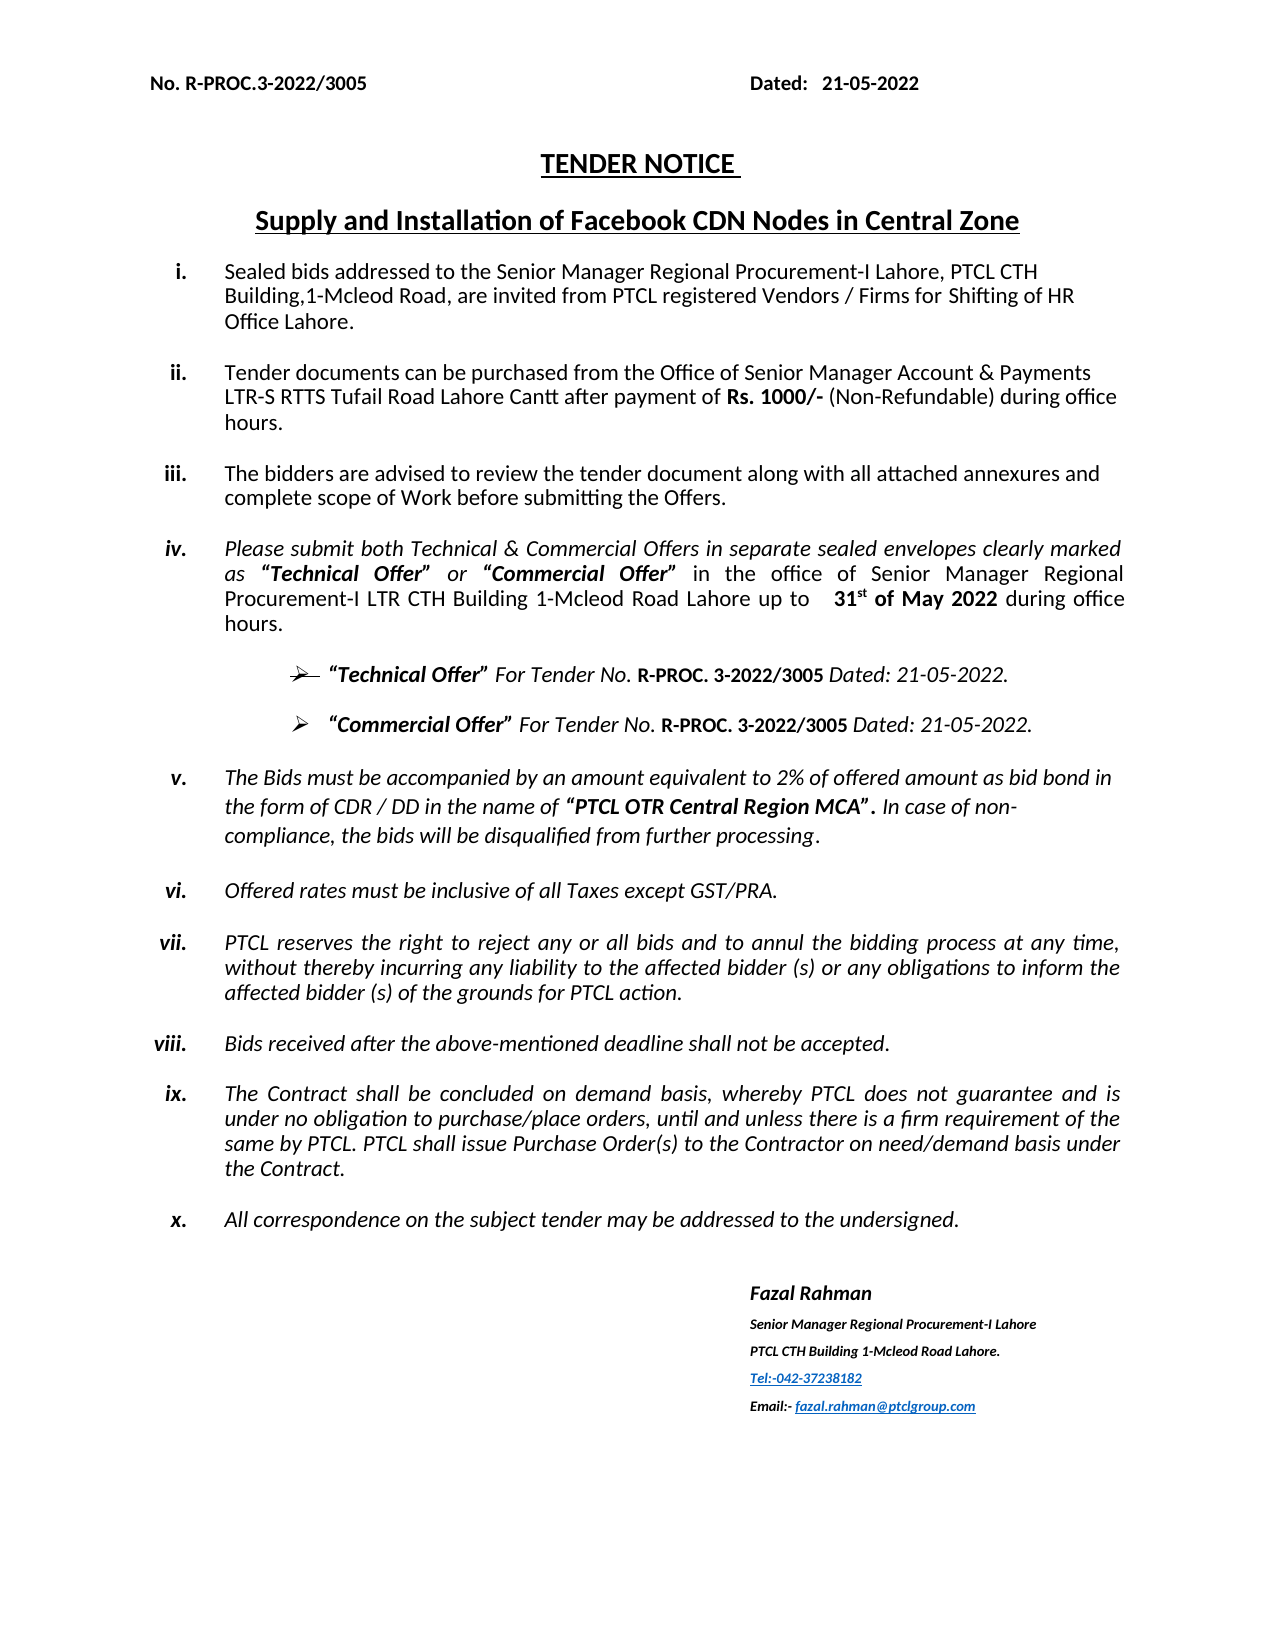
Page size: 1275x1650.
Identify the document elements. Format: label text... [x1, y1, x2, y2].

list Offered rates must be inclusive of all Taxes except GST/PRA. [187, 876, 1125, 904]
list Email:- fazal.rahman@ptclgroup.com [750, 1387, 1125, 1414]
list Please submit both Technical & Commercial Offers in separate sealed envelopes clearly marked as “Technical Offer” or “Commercial Offer” in the office of Senior Manager Regional Procurement-I LTR CTH Building 1-Mcleod Road Lahore up to 31st of May 2022 during office hours. [187, 536, 1125, 637]
list All correspondence on the subject tender may be addressed to the undersigned. [187, 1208, 1125, 1233]
list Fazal Rahman [750, 1282, 1125, 1305]
list Tel:-042-37238182 [750, 1359, 1125, 1387]
list The bidders are advised to review the tender document along with all attached annexures and complete scope of Work before submitting the Offers. [187, 461, 1125, 511]
list Bids received after the above-mentioned deadline shall not be accepted. [187, 1031, 1125, 1056]
list PTCL reserves the right to reject any or all bids and to annul the bidding process at any time, without thereby incurring any liability to the affected bidder (s) or any obligations to inform the affected bidder (s) of the grounds for PTCL action. [187, 930, 1125, 1006]
list “Commercial Offer” For Tender No. R-PROC. 3-2022/3005 Dated: 21-05-2022. [290, 713, 1125, 738]
list Sealed bids addressed to the Senior Manager Regional Procurement-I Lahore, PTCL CTH Building,1-Mcleod Road, are invited from PTCL registered Vendors / Firms for Shifting of HR Office Lahore. [187, 259, 1125, 335]
text TENDER NOTICE [150, 151, 1125, 179]
list The Bids must be accompanied by an amount equivalent to 2% of offered amount as bid bond in the form of CDR / DD in the name of “PTCL OTR Central Region MCA”. In case of non-compliance, the bids will be disqualified from further processing. [187, 763, 1125, 850]
list The Contract shall be concluded on demand basis, whereby PTCL does not guarantee and is under no obligation to purchase/place orders, until and unless there is a firm requirement of the same by PTCL. PTCL shall issue Purchase Order(s) to the Contractor on need/demand basis under the Contract. [187, 1081, 1125, 1183]
text No. R-PROC.3-2022/3005 Dated: 21-05-2022 [150, 74, 1125, 94]
text Supply and Installation of Facebook CDN Nodes in Central Zone [150, 208, 1125, 236]
list Senior Manager Regional Procurement-I Lahore [750, 1305, 1125, 1332]
list “Technical Offer” For Tender No. R-PROC. 3-2022/3005 Dated: 21-05-2022. [290, 662, 1125, 688]
list Tender documents can be purchased from the Office of Senior Manager Account & Payments LTR-S RTTS Tufail Road Lahore Cantt after payment of Rs. 1000/- (Non-Refundable) during office hours. [187, 360, 1125, 436]
list PTCL CTH Building 1-Mcleod Road Lahore. [750, 1332, 1125, 1359]
